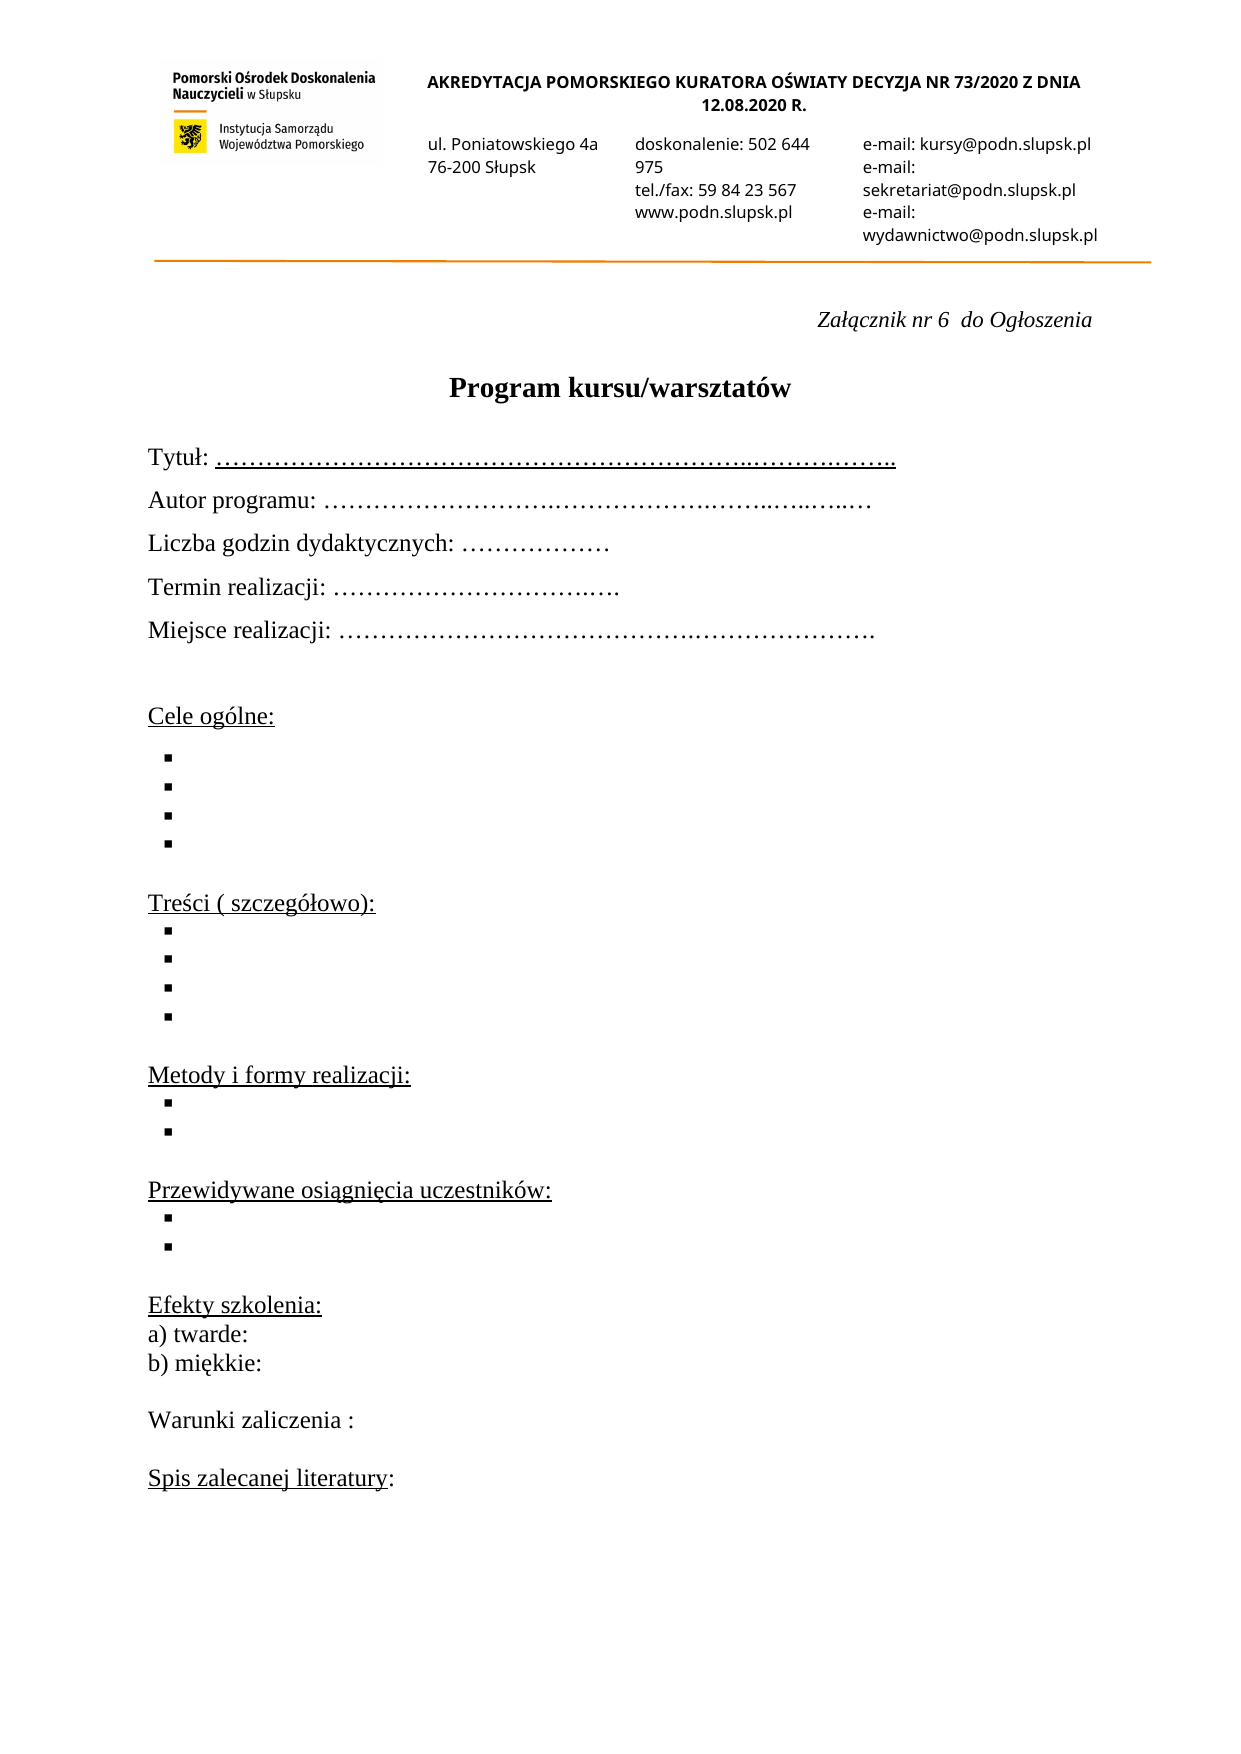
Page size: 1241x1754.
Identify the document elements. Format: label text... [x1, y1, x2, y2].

text Treści ( szczegółowo): [148, 888, 1093, 917]
text Efekty szkolenia: [148, 1290, 1093, 1319]
text Metody i formy realizacji: [148, 1060, 1093, 1089]
text Spis zalecanej literatury: [148, 1463, 1093, 1492]
text Termin realizacji: ………………………….…. [148, 572, 1093, 600]
text Przewidywane osiągnięcia uczestników: [148, 1175, 1093, 1204]
text Cele ogólne: [148, 701, 1093, 730]
text Miejsce realizacji: …………………………………….…………………. [148, 615, 1093, 643]
text Tytuł: ………………………………………………………..……….…….. [148, 442, 1093, 471]
picture [158, 59, 384, 165]
text a) twarde: [148, 1319, 1093, 1348]
text Załącznik nr 6 do Ogłoszenia [148, 306, 1093, 332]
text Warunki zaliczenia : [148, 1405, 1093, 1434]
text Liczba godzin dydaktycznych: ……………… [148, 528, 1093, 557]
text Program kursu/warsztatów [148, 370, 1093, 404]
text b) miękkie: [148, 1348, 1093, 1377]
text Autor programu: ……………………….……………….……..…..…..… [148, 485, 1093, 514]
